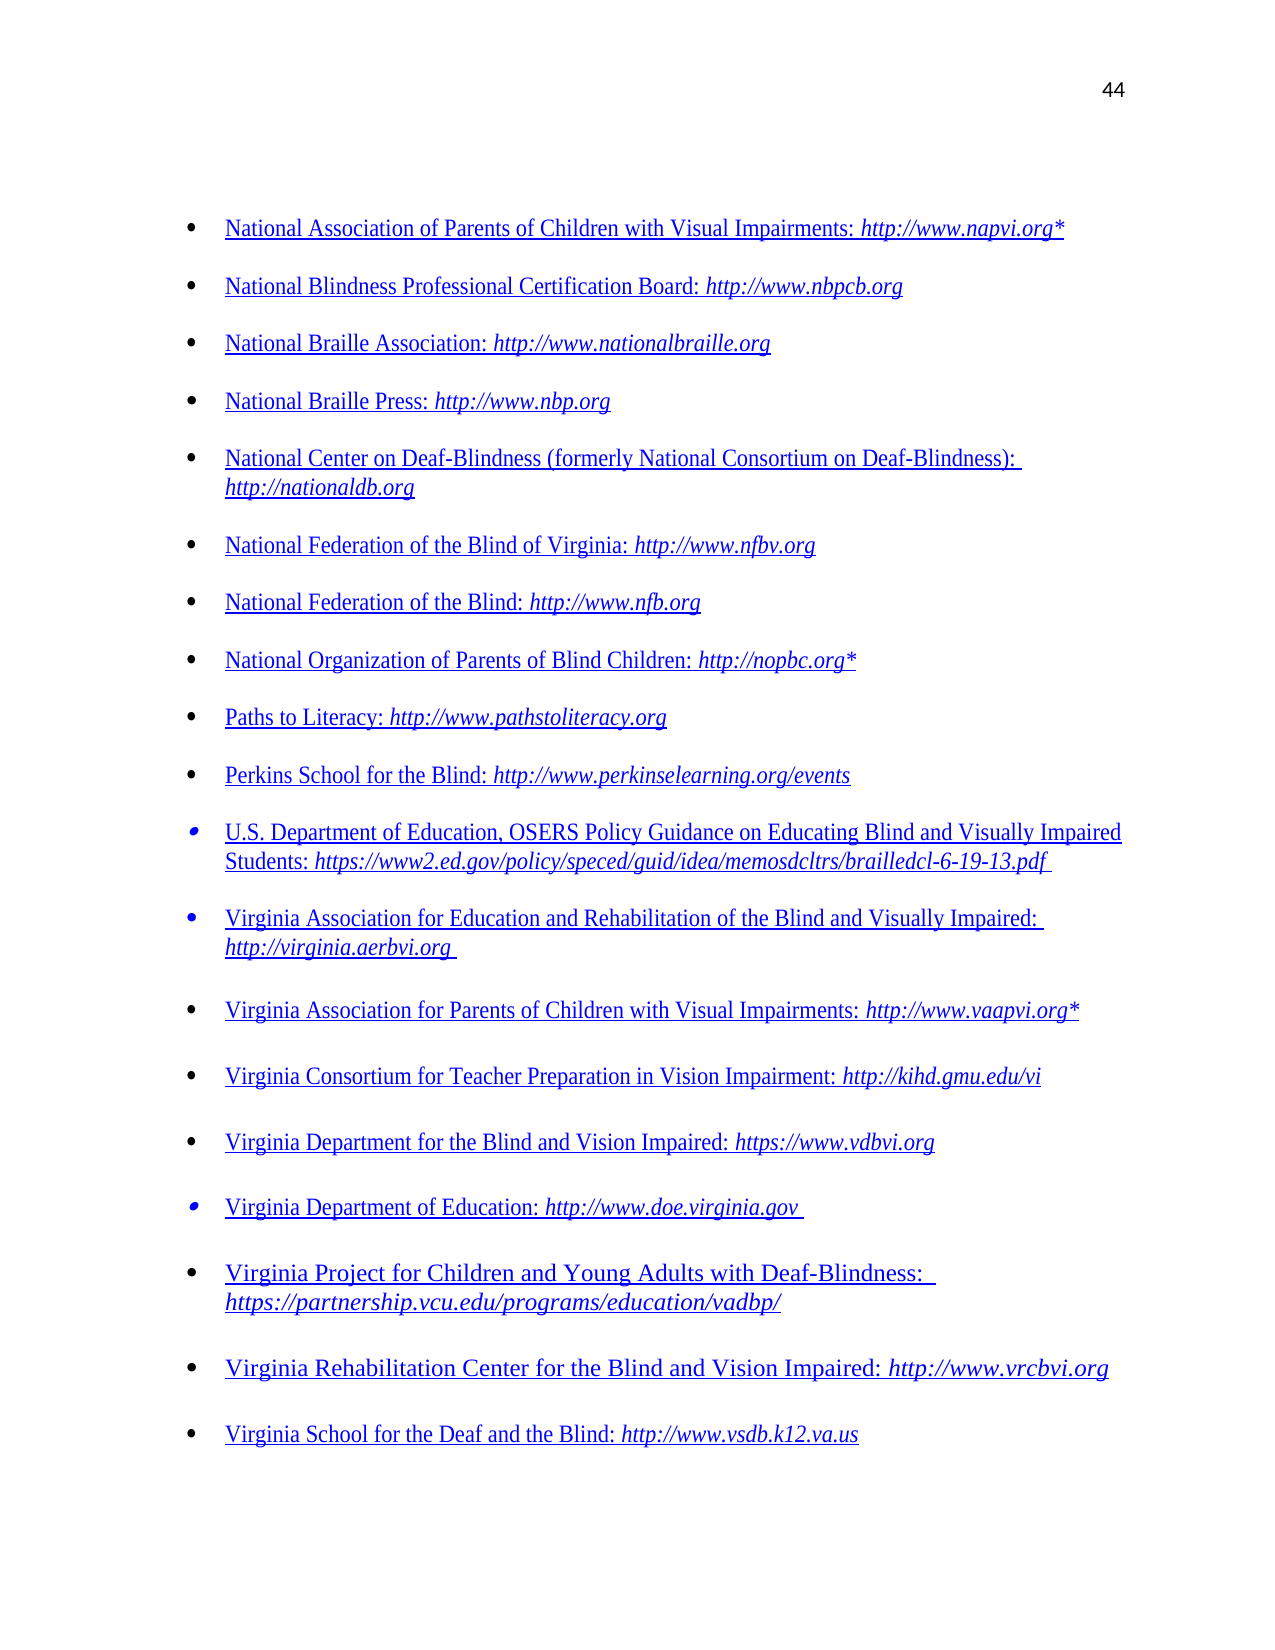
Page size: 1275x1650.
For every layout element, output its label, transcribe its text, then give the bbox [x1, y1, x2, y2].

list National Federation of the Blind of Virginia: http://www.nfbv.org [187, 530, 1125, 558]
list National Blindness Professional Certification Board: http://www.nbpcb.org [187, 271, 1125, 300]
list National Braille Press: http://www.nbp.org [187, 386, 1125, 415]
list National Federation of the Blind: http://www.nfb.org [187, 587, 1125, 616]
list Virginia Association for Education and Rehabilitation of the Blind and Visually Impaired: http://virginia.aerbvi.org [187, 903, 1125, 961]
list National Center on Deaf-Blindness (formerly National Consortium on Deaf-Blindness): http://nationaldb.org [187, 443, 1125, 501]
list National Organization of Parents of Blind Children: http://nopbc.org* [187, 645, 1125, 673]
list National Braille Association: http://www.nationalbraille.org [187, 328, 1125, 357]
list Virginia School for the Deaf and the Blind: http://www.vsdb.k12.va.us [187, 1419, 1125, 1447]
list Virginia Department of Education: http://www.doe.virginia.gov [187, 1192, 1125, 1221]
list Virginia Consortium for Teacher Preparation in Vision Impairment: http://kihd.gmu.edu/vi [187, 1061, 1125, 1089]
list U.S. Department of Education, OSERS Policy Guidance on Educating Blind and Visually Impaired Students: https://www2.ed.gov/policy/speced/guid/idea/memosdcltrs/brailledcl-6-19-13.pdf [187, 817, 1125, 875]
list Virginia Project for Children and Young Adults with Deaf-Blindness: https://partnership.vcu.edu/programs/education/vadbp/ [187, 1258, 1125, 1316]
list National Association of Parents of Children with Visual Impairments: http://www.napvi.org* [187, 213, 1125, 242]
list Virginia Rehabilitation Center for the Blind and Vision Impaired: http://www.vrcbvi.org [187, 1353, 1125, 1382]
list Virginia Association for Parents of Children with Visual Impairments: http://www.vaapvi.org* [187, 995, 1125, 1024]
list Virginia Department for the Blind and Vision Impaired: https://www.vdbvi.org [187, 1127, 1125, 1155]
list Paths to Literacy: http://www.pathstoliteracy.org [187, 702, 1125, 731]
list Perkins School for the Blind: http://www.perkinselearning.org/events [187, 760, 1125, 788]
